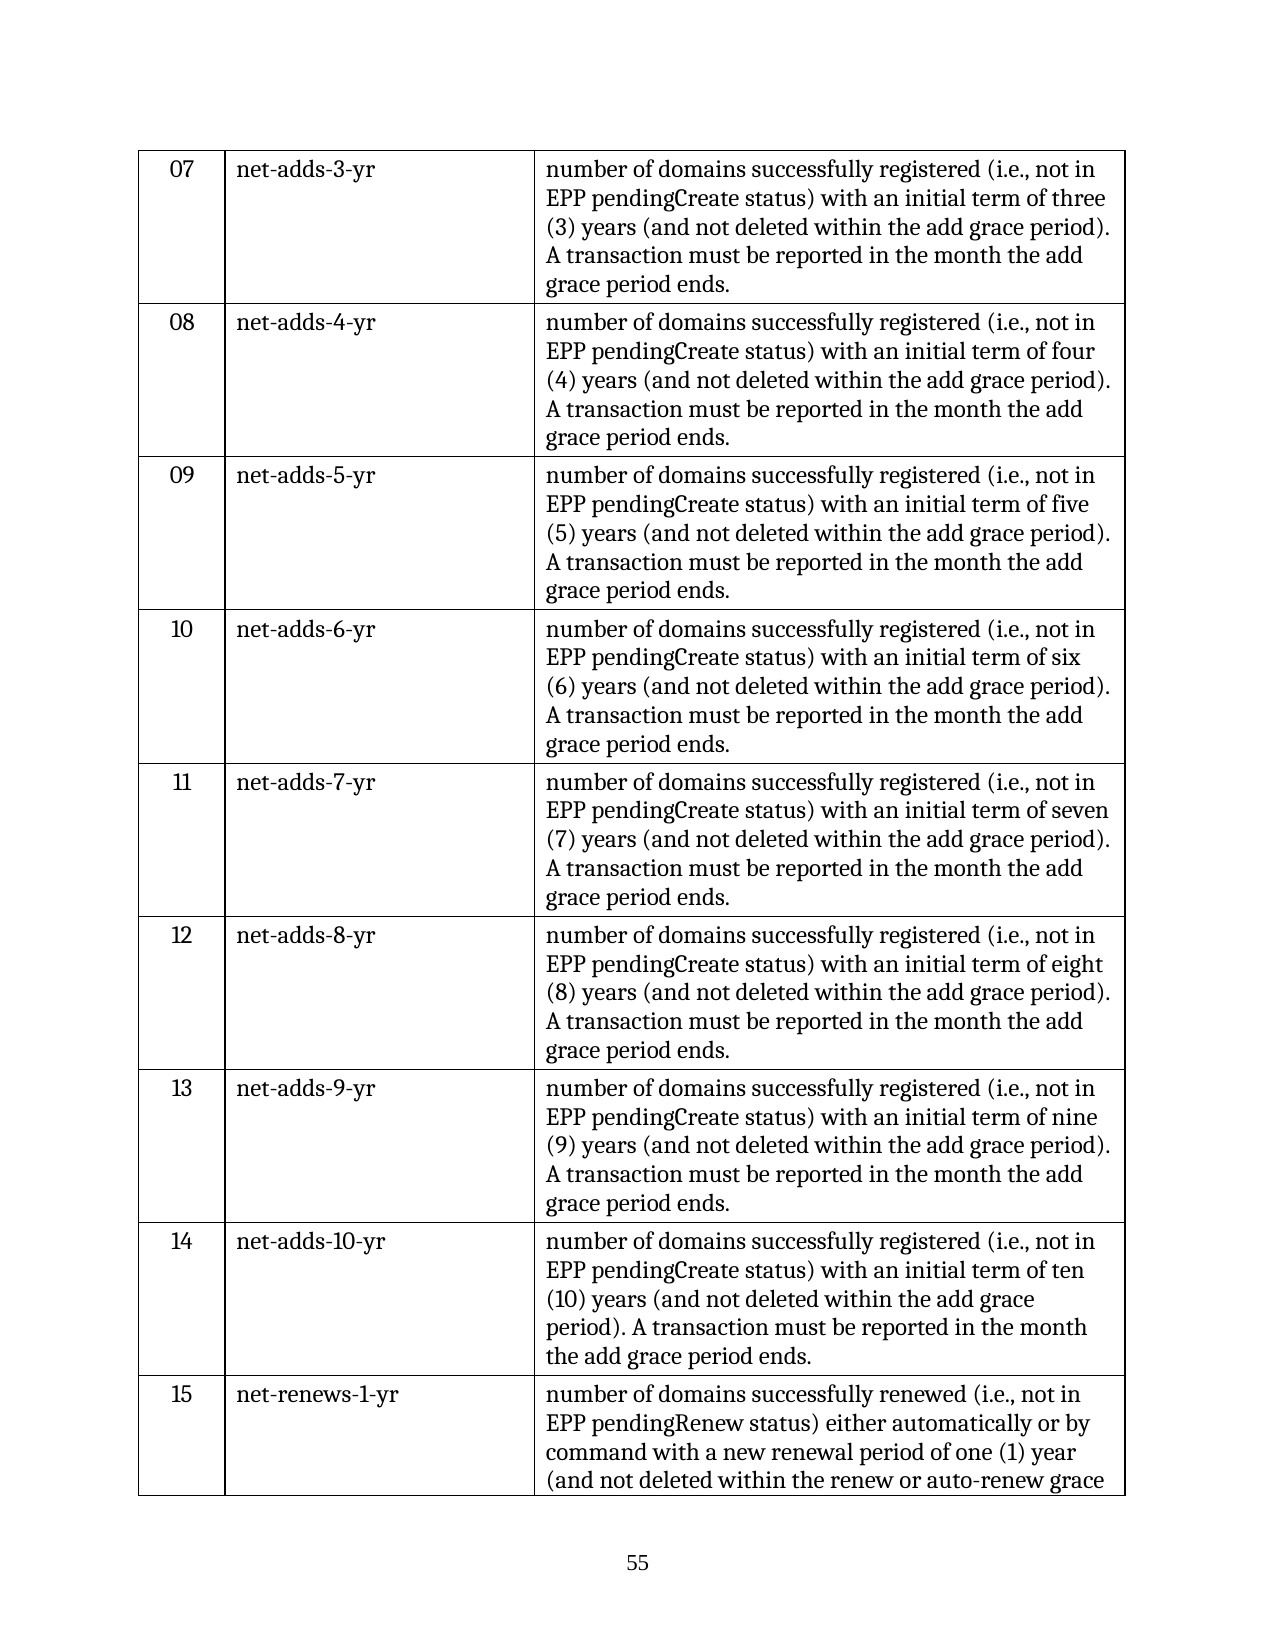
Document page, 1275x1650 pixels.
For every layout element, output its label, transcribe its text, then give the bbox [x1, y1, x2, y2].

table_cell 11 [139, 764, 224, 916]
table_cell number of domains successfully registered (i.e., not in EPP pendingCreate status) with an initial term of four (4) years (and not deleted within the add grace period). A transaction must be reported in the month the add grace period ends. [535, 304, 1124, 456]
table_cell net-adds-8-yr [226, 917, 534, 1069]
table_cell net-adds-3-yr [226, 151, 534, 303]
table_cell 15 [139, 1376, 224, 1495]
table_cell number of domains successfully registered (i.e., not in EPP pendingCreate status) with an initial term of five (5) years (and not deleted within the add grace period). A transaction must be reported in the month the add grace period ends. [535, 457, 1124, 609]
table_cell 13 [139, 1070, 224, 1222]
table_cell 10 [139, 610, 224, 762]
table_cell 14 [139, 1223, 224, 1375]
table_cell 09 [139, 457, 224, 609]
table_cell net-adds-7-yr [226, 764, 534, 916]
table_cell number of domains successfully registered (i.e., not in EPP pendingCreate status) with an initial term of nine (9) years (and not deleted within the add grace period). A transaction must be reported in the month the add grace period ends. [535, 1070, 1124, 1222]
table_cell 12 [139, 917, 224, 1069]
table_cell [535, 1376, 1124, 1495]
table_cell net-adds-9-yr [226, 1070, 534, 1222]
table_cell net-adds-4-yr [226, 304, 534, 456]
table_cell number of domains successfully registered (i.e., not in EPP pendingCreate status) with an initial term of seven (7) years (and not deleted within the add grace period). A transaction must be reported in the month the add grace period ends. [535, 764, 1124, 916]
table_cell net-renews-1-yr [226, 1376, 534, 1495]
table_cell net-adds-5-yr [226, 457, 534, 609]
table_cell net-adds-10-yr [226, 1223, 534, 1375]
table_cell 08 [139, 304, 224, 456]
table_cell 07 [139, 151, 224, 303]
table_cell number of domains successfully registered (i.e., not in EPP pendingCreate status) with an initial term of ten (10) years (and not deleted within the add grace period). A transaction must be reported in the month the add grace period ends. [535, 1223, 1124, 1375]
table_cell number of domains successfully registered (i.e., not in EPP pendingCreate status) with an initial term of six (6) years (and not deleted within the add grace period). A transaction must be reported in the month the add grace period ends. [535, 610, 1124, 762]
table_cell number of domains successfully registered (i.e., not in EPP pendingCreate status) with an initial term of three (3) years (and not deleted within the add grace period). A transaction must be reported in the month the add grace period ends. [535, 151, 1124, 303]
table_cell number of domains successfully registered (i.e., not in EPP pendingCreate status) with an initial term of eight (8) years (and not deleted within the add grace period). A transaction must be reported in the month the add grace period ends. [535, 917, 1124, 1069]
table_cell net-adds-6-yr [226, 610, 534, 762]
